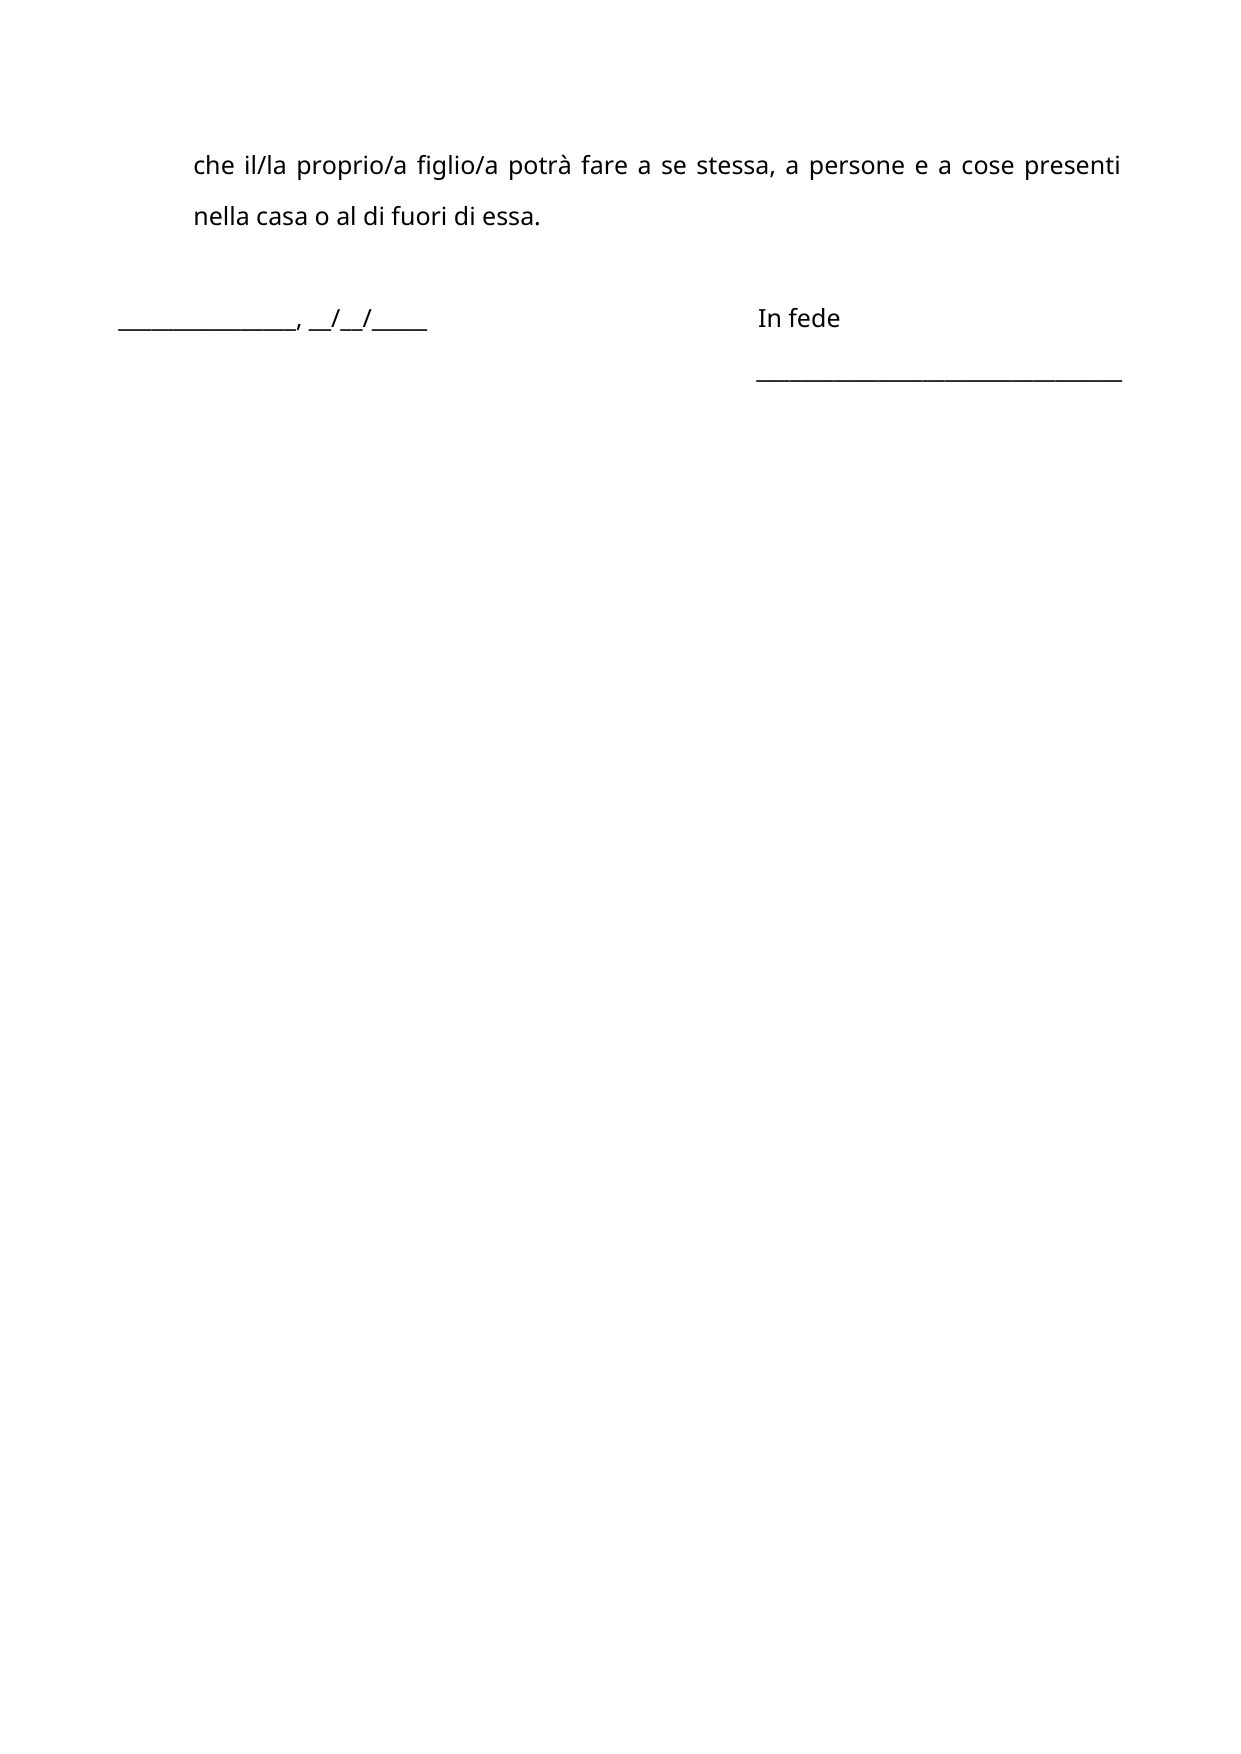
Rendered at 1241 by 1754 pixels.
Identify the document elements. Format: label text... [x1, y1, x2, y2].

text ________________, __/__/_____ In fede [118, 301, 1122, 335]
text _________________________________ [118, 352, 1122, 386]
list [156, 148, 1122, 233]
